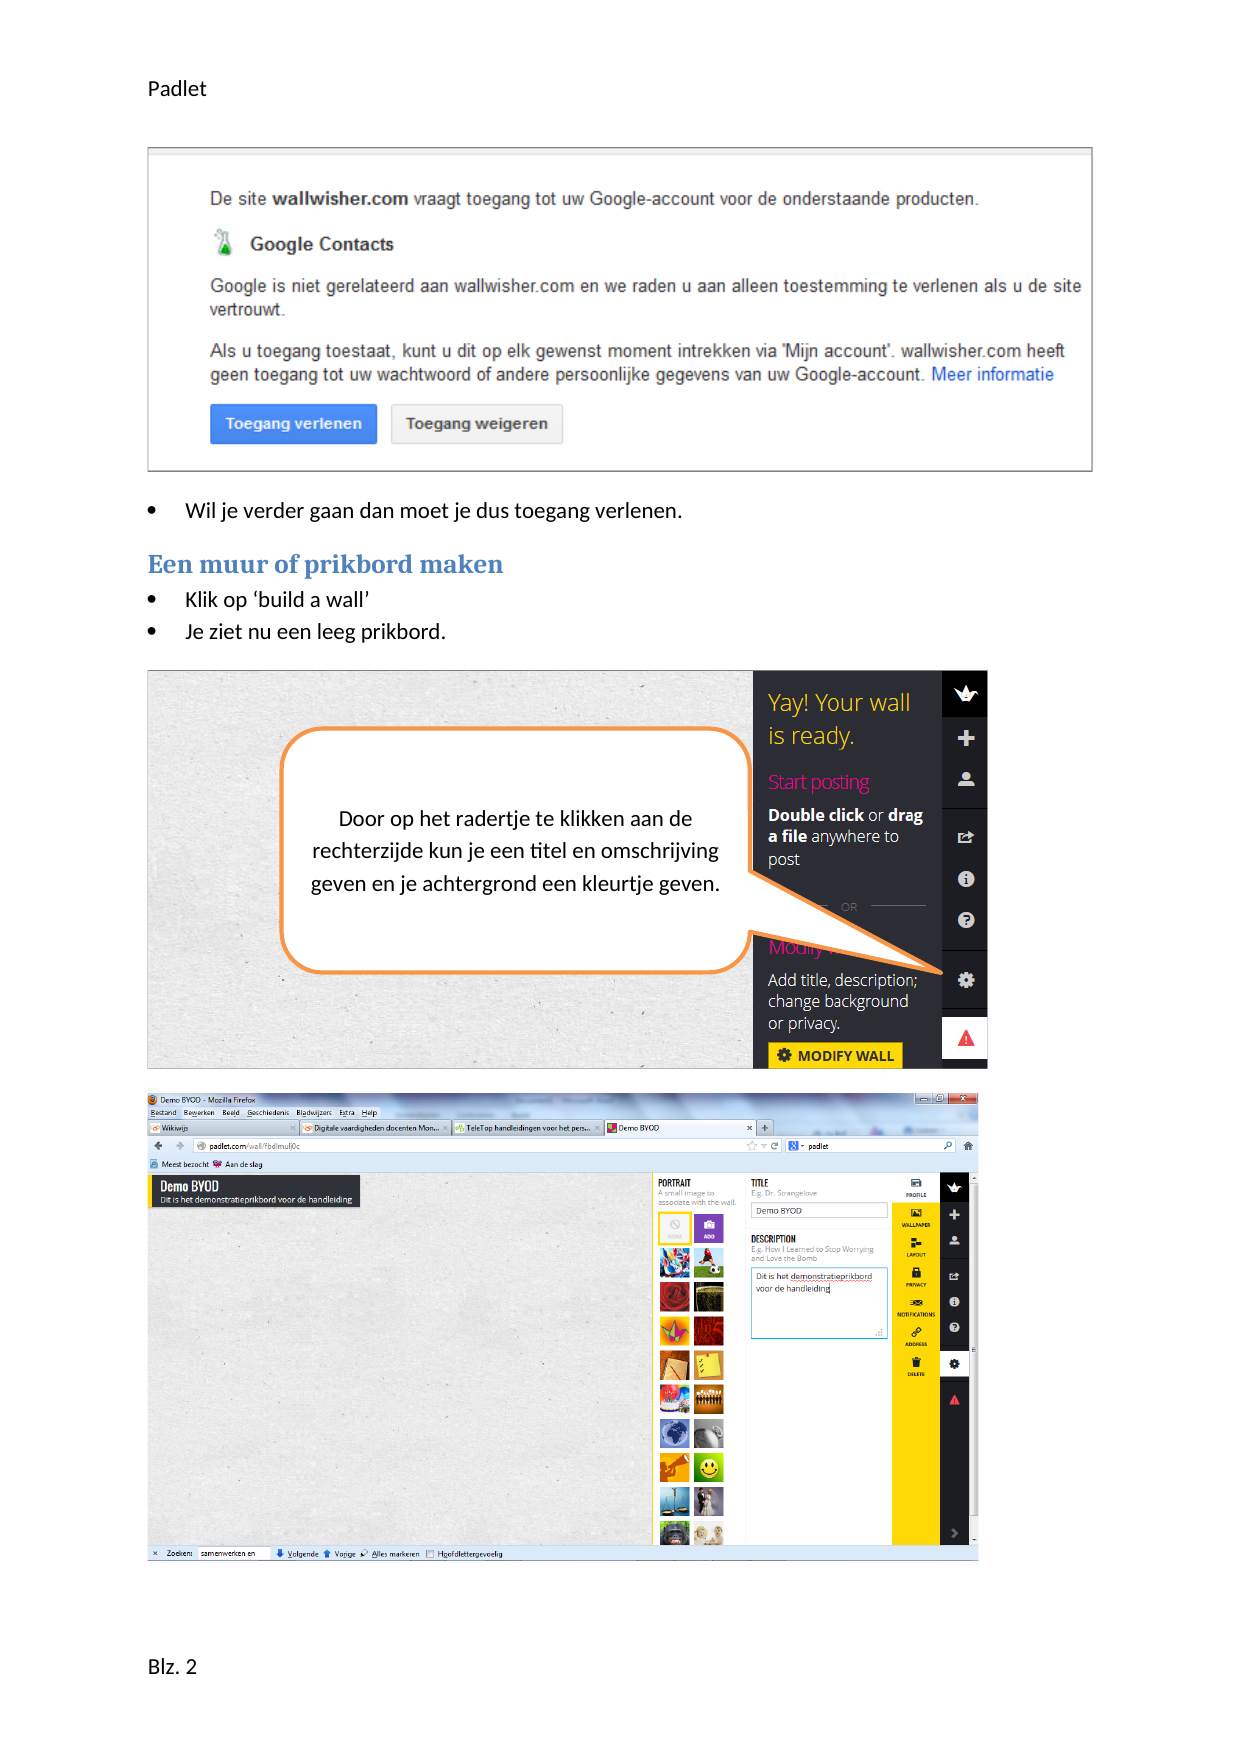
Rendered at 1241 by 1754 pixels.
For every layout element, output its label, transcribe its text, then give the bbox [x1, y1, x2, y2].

picture [147, 147, 1093, 472]
list Je ziet nu een leeg prikbord. [148, 617, 1093, 645]
list Wil je verder gaan dan moet je dus toegang verlenen. [148, 496, 1093, 524]
list Klik op ‘build a wall’ [148, 585, 1093, 613]
picture [147, 670, 988, 1069]
picture [147, 1093, 979, 1561]
subtitle Een muur of prikbord maken [148, 549, 1093, 580]
